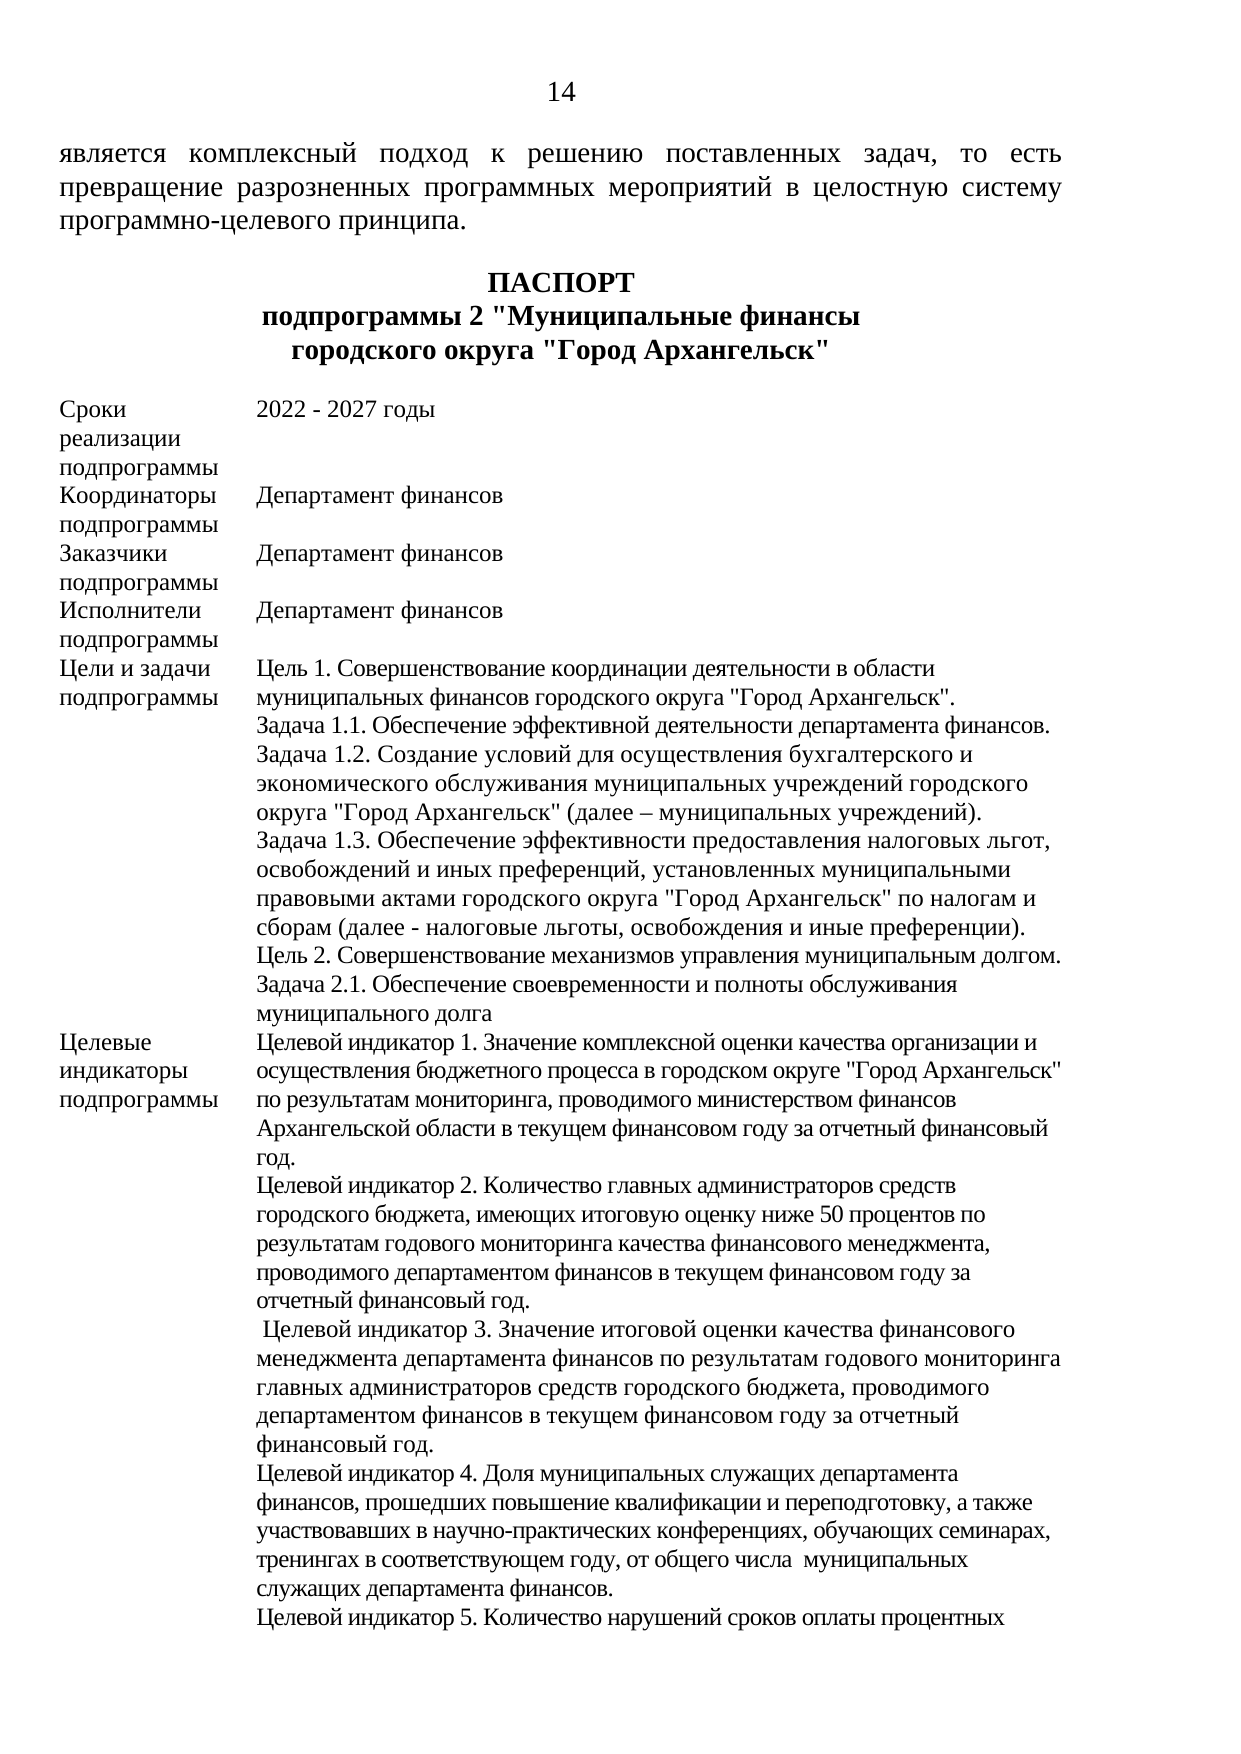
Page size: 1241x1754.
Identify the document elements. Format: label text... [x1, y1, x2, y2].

table_header 2022 - 2027 годы [245, 394, 1078, 480]
table_header Сроки реализации подпрограммы [48, 394, 245, 480]
table_cell Цель 1. Совершенствование координации деятельности в области муниципальных финансов городского округа "Город Архангельск". Задача 1.1. Обеспечение эффективной деятельности департамента финансов. Задача 1.2. Создание условий для осуществления бухгалтерского и экономического обслуживания муниципальных учреждений городского округа "Город Архангельск" (далее – муниципальных учреждений). Задача 1.3. Обеспечение эффективности предоставления налоговых льгот, освобождений и иных преференций, установленных муниципальными правовыми актами городского округа "Город Архангельск" по налогам и сборам (далее - налоговые льготы, освобождения и иные преференции). Цель 2. Совершенствование механизмов управления муниципальным долгом. Задача 2.1. Обеспечение своевременности и полноты обслуживания муниципального долга [245, 653, 1078, 1027]
table_cell Департамент финансов [245, 538, 1078, 595]
table_cell Департамент финансов [245, 595, 1078, 653]
table_cell Координаторы подпрограммы [48, 480, 245, 538]
table_cell Целевые индикаторы подпрограммы [48, 1027, 245, 1630]
table_cell Заказчики подпрограммы [48, 538, 245, 595]
text подпрограммы 2 "Муниципальные финансы [59, 298, 1063, 332]
table_cell Исполнители подпрограммы [48, 595, 245, 653]
table_cell Департамент финансов [245, 480, 1078, 538]
text городского округа "Город Архангельск" [59, 332, 1063, 365]
text ПАСПОРТ [59, 265, 1063, 298]
table_cell Цели и задачи подпрограммы [48, 653, 245, 1027]
